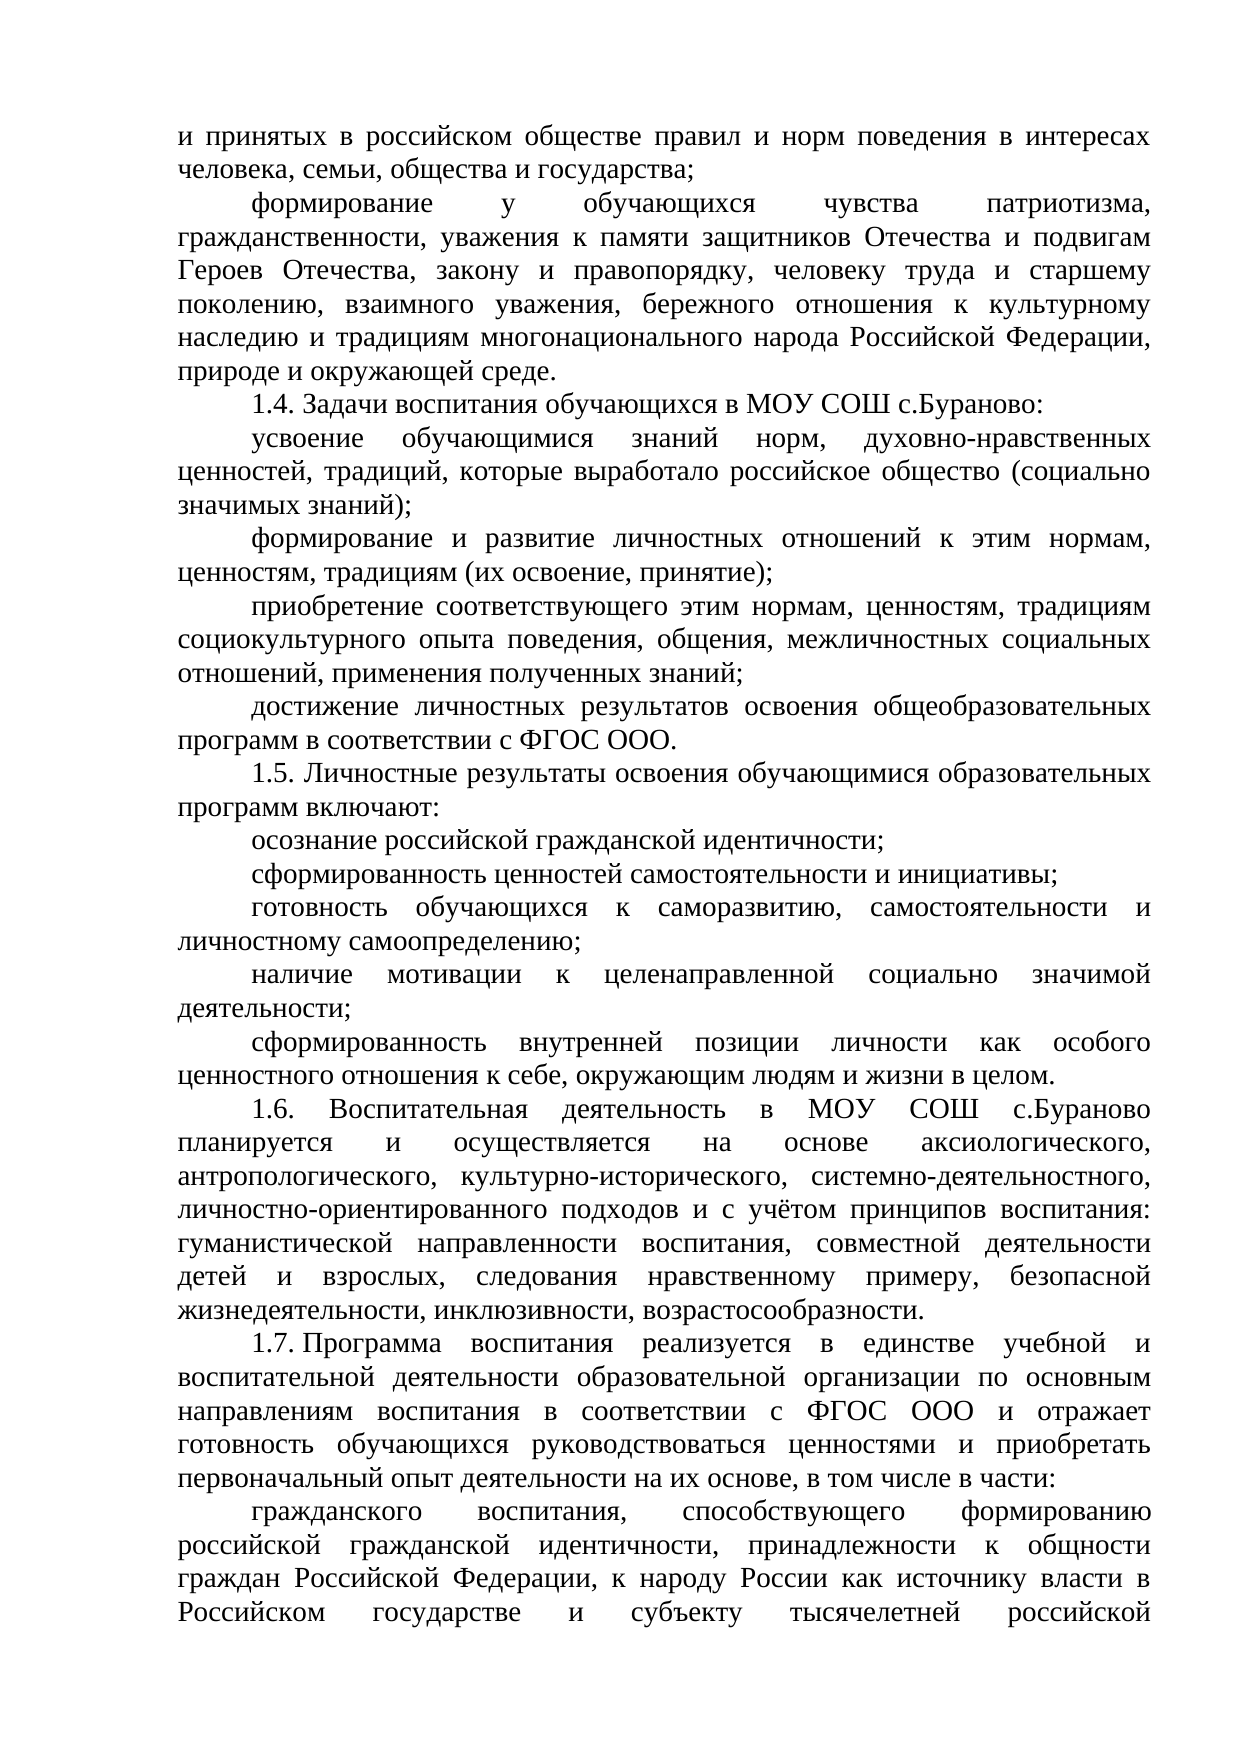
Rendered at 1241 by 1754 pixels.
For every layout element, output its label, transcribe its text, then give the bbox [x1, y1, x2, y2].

text формирование и развитие личностных отношений к этим нормам, ценностям, традициям (их освоение, принятие); [177, 521, 1152, 588]
text 1.5. Личностные результаты освоения обучающимися образовательных программ включают: [177, 755, 1152, 822]
text 1.4. Задачи воспитания обучающихся в МОУ СОШ с.Бураново: [177, 386, 1152, 420]
text 1.7. Программа воспитания реализуется в единстве учебной и воспитательной деятельности образовательной организации по основным направлениям воспитания в соответствии с ФГОС ООО и отражает готовность обучающихся руководствоваться ценностями и приобретать первоначальный опыт деятельности на их основе, в том числе в части: [177, 1326, 1152, 1493]
text достижение личностных результатов освоения общеобразовательных программ в соответствии с ФГОС ООО. [177, 688, 1152, 755]
text наличие мотивации к целенаправленной социально значимой деятельности; [177, 957, 1152, 1024]
text сформированность ценностей самостоятельности и инициативы; [177, 856, 1152, 889]
text формирование у обучающихся чувства патриотизма, гражданственности, уважения к памяти защитников Отечества и подвигам Героев Отечества, закону и правопорядку, человеку труда и старшему поколению, взаимного уважения, бережного отношения к культурному наследию и традициям многонационального народа Российской Федерации, природе и окружающей среде. [177, 185, 1152, 386]
text 1.6. Воспитательная деятельность в МОУ СОШ с.Бураново планируется и осуществляется на основе аксиологического, антропологического, культурно-исторического, системно-деятельностного, личностно-ориентированного подходов и с учётом принципов воспитания: гуманистической направленности воспитания, совместной деятельности детей и взрослых, следования нравственному примеру, безопасной жизнедеятельности, инклюзивности, возрастосообразности. [177, 1091, 1152, 1326]
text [177, 118, 1152, 185]
text готовность обучающихся к саморазвитию, самостоятельности и личностному самоопределению; [177, 889, 1152, 957]
text осознание российской гражданской идентичности; [177, 822, 1152, 856]
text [177, 1493, 1152, 1627]
text усвоение обучающимися знаний норм, духовно-нравственных ценностей, традиций, которые выработало российское общество (социально значимых знаний); [177, 420, 1152, 521]
text приобретение соответствующего этим нормам, ценностям, традициям социокультурного опыта поведения, общения, межличностных социальных отношений, применения полученных знаний; [177, 588, 1152, 688]
text сформированность внутренней позиции личности как особого ценностного отношения к себе, окружающим людям и жизни в целом. [177, 1024, 1152, 1091]
